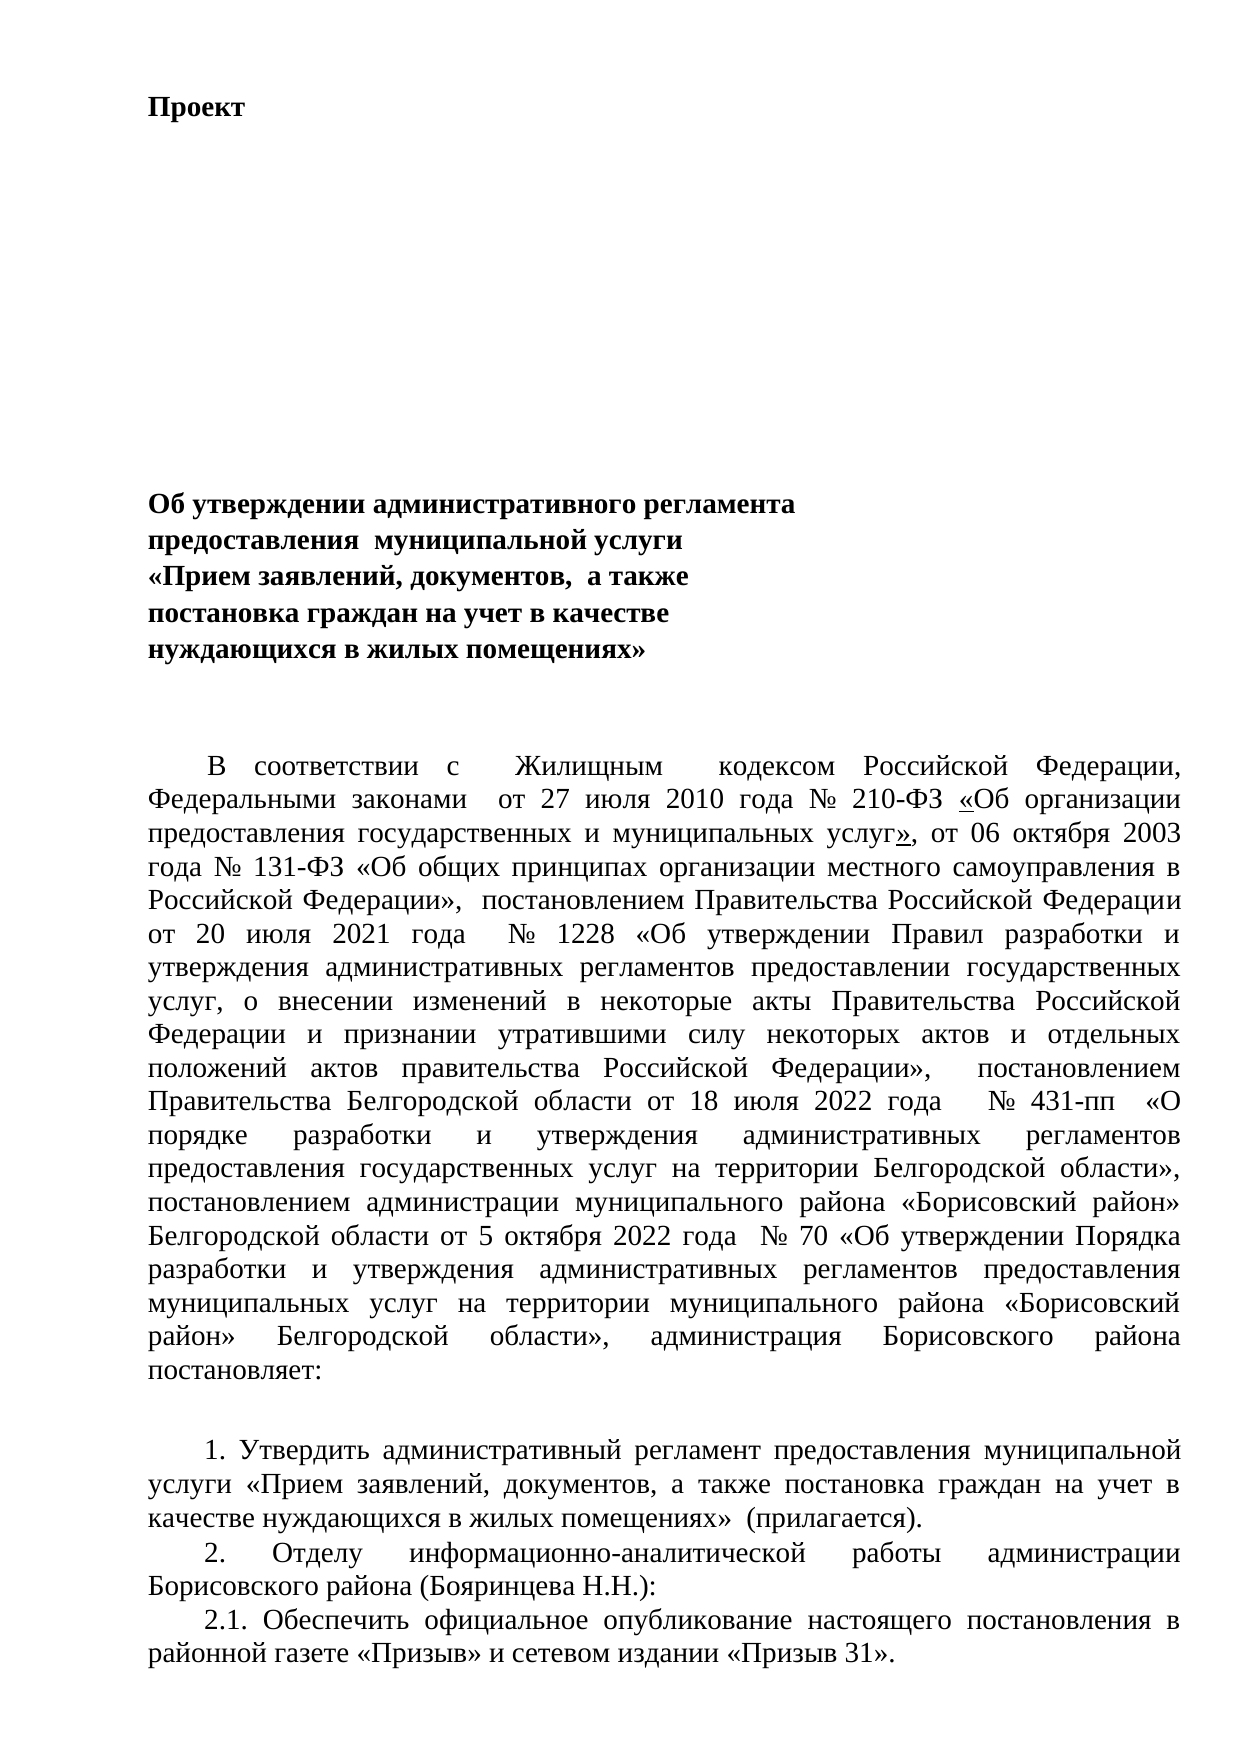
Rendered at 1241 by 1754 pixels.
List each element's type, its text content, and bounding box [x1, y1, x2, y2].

text нуждающихся в жилых помещениях» [148, 631, 1181, 664]
text 1. Утвердить административный регламент предоставления муниципальной услуги «Прием заявлений, документов, а также постановка граждан на учет в качестве нуждающихся в жилых помещениях» (прилагается). [148, 1432, 1181, 1535]
text 2.1. Обеспечить официальное опубликование настоящего постановления в районной газете «Призыв» и сетевом издании «Призыв 31». [148, 1602, 1181, 1669]
text предоставления муниципальной услуги [148, 522, 1181, 556]
text 2. Отделу информационно-аналитической работы администрации Борисовского района (Бояринцева Н.Н.): [148, 1535, 1181, 1602]
text Об утверждении административного регламента [148, 486, 1181, 520]
subtitle В соответствии с Жилищным кодексом Российской Федерации, Федеральными законами от 27 июля 2010 года № 210-ФЗ «Об организации предоставления государственных и муниципальных услуг», от 06 октября 2003 года № 131-ФЗ «Об общих принципах организации местного самоуправления в Российской Федерации», постановлением Правительства Российской Федерации от 20 июля 2021 года № 1228 «Об утверждении Правил разработки и утверждения административных регламентов предоставлении государственных услуг, о внесении изменений в некоторые акты Правительства Российской Федерации и признании утратившими силу некоторых актов и отдельных положений актов правительства Российской Федерации», постановлением Правительства Белгородской области от 18 июля 2022 года № 431-пп «О порядке разработки и утверждения административных регламентов предоставления государственных услуг на территории Белгородской области», постановлением администрации муниципального района «Борисовский район» Белгородской области от 5 октября 2022 года № 70 «Об утверждении Порядка разработки и утверждения административных регламентов предоставления муниципальных услуг на территории муниципального района «Борисовский район» Белгородской области», администрация Борисовского района постановляет: [148, 748, 1181, 1385]
text постановка граждан на учет в качестве [148, 595, 1181, 628]
text «Прием заявлений, документов, а также [148, 558, 1181, 592]
text Проект [148, 89, 1181, 122]
